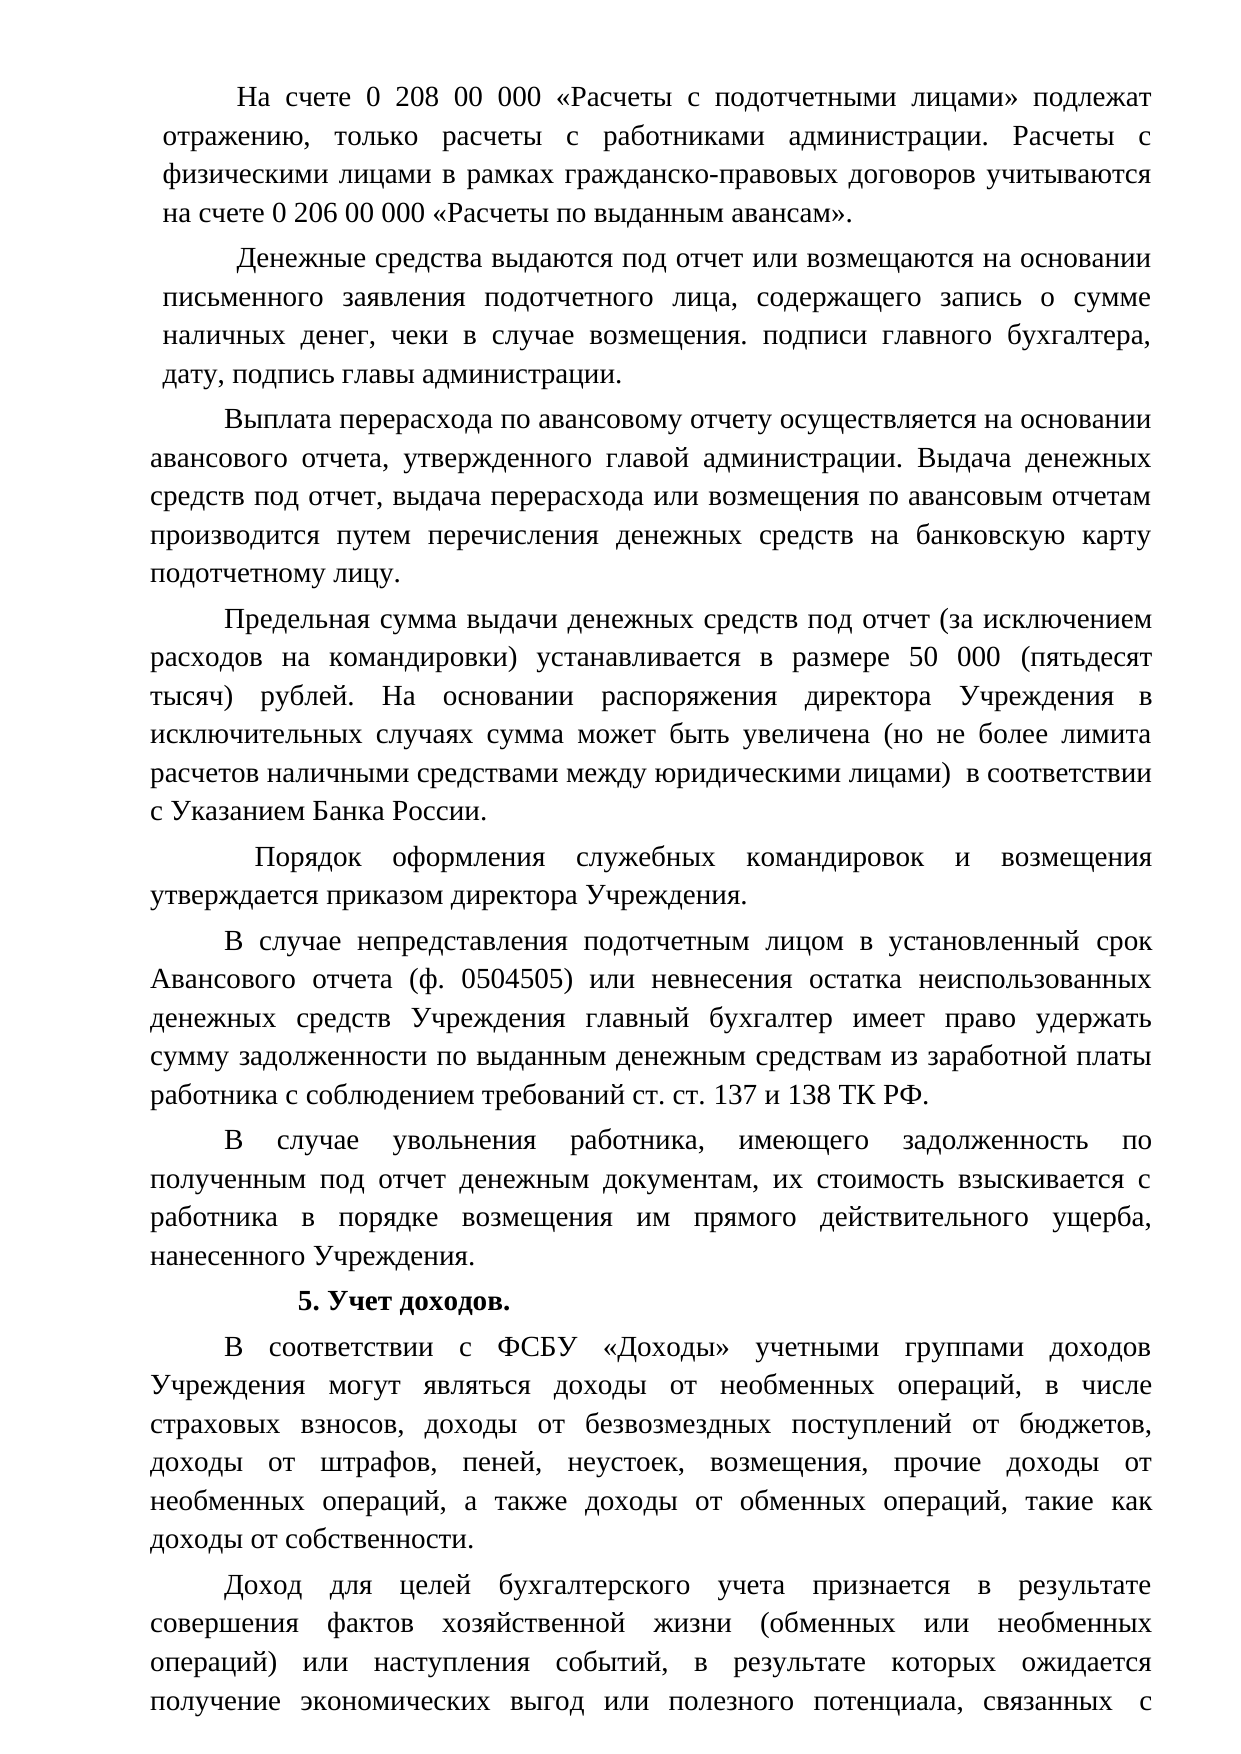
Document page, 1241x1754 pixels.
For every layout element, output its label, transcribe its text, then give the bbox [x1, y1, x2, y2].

list 5. Учет доходов. [224, 1283, 1152, 1317]
text В случае увольнения работника, имеющего задолженность по полученным под отчет денежным документам, их стоимость взыскивается с работника в порядке возмещения им прямого действительного ущерба, нанесенного Учреждения. [150, 1122, 1152, 1272]
list Предельная сумма выдачи денежных средств под отчет (за исключением расходов на командировки) устанавливается в размере 50 000 (пятьдесят тысяч) рублей. На основании распоряжения директора Учреждения в исключительных случаях сумма может быть увеличена (но не более лимита расчетов наличными средствами между юридическими лицами) в соответствии с Указанием Банка России. [150, 601, 1152, 827]
list Выплата перерасхода по авансовому отчету осуществляется на основании авансового отчета, утвержденного главой администрации. Выдача денежных средств под отчет, выдача перерасхода или возмещения по авансовым отчетам производится путем перечисления денежных средств на банковскую карту подотчетному лицу. [150, 401, 1152, 589]
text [150, 1567, 1152, 1716]
text В случае непредставления подотчетным лицом в установленный срок Авансового отчета (ф. 0504505) или невнесения остатка неиспользованных денежных средств Учреждения главный бухгалтер имеет право удержать сумму задолженности по выданным денежным средствам из заработной платы работника с соблюдением требований ст. ст. 137 и 138 ТК РФ. [150, 923, 1152, 1111]
list Порядок оформления служебных командировок и возмещения утверждается приказом директора Учреждения. [150, 839, 1152, 911]
list Денежные средства выдаются под отчет или возмещаются на основании письменного заявления подотчетного лица, содержащего запись о сумме наличных денег, чеки в случае возмещения. подписи главного бухгалтера, дату, подпись главы администрации. [162, 240, 1152, 389]
text В соответствии с ФСБУ «Доходы» учетными группами доходов Учреждения могут являться доходы от необменных операций, в числе страховых взносов, доходы от безвозмездных поступлений от бюджетов, доходы от штрафов, пеней, неустоек, возмещения, прочие доходы от необменных операций, а также доходы от обменных операций, такие как доходы от собственности. [150, 1329, 1152, 1555]
list На счете 0 208 00 000 «Расчеты с подотчетными лицами» подлежат отражению, только расчеты с работниками администрации. Расчеты с физическими лицами в рамках гражданско-правовых договоров учитываются на счете 0 206 00 000 «Расчеты по выданным авансам». [162, 79, 1152, 228]
